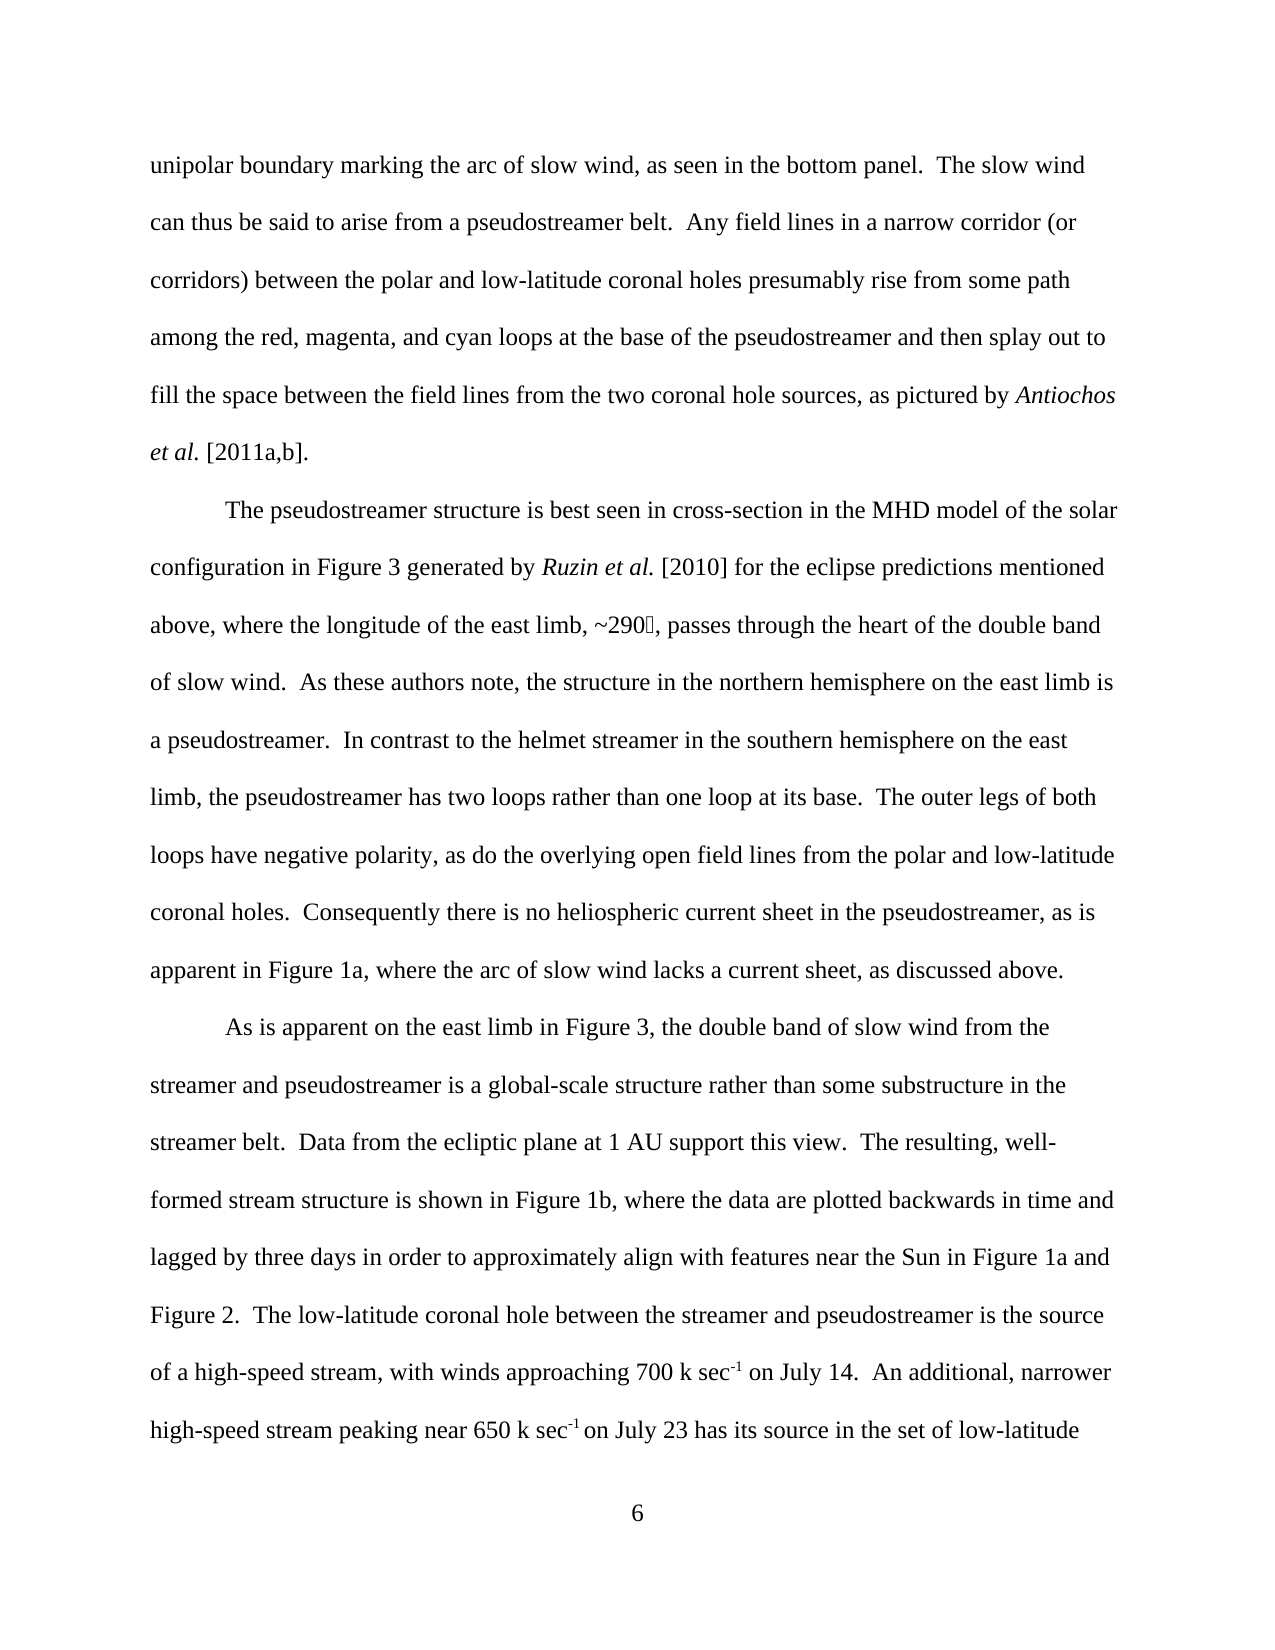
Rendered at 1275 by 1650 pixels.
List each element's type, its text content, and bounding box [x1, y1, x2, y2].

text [150, 150, 1125, 466]
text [150, 1012, 1125, 1444]
text The pseudostreamer structure is best seen in cross-section in the MHD model of the solar configuration in Figure 3 generated by Ruzin et al. [2010] for the eclipse predictions mentioned above, where the longitude of the east limb, ~290, passes through the heart of the double band of slow wind. As these authors note, the structure in the northern hemisphere on the east limb is a pseudostreamer. In contrast to the helmet streamer in the southern hemisphere on the east limb, the pseudostreamer has two loops rather than one loop at its base. The outer legs of both loops have negative polarity, as do the overlying open field lines from the polar and low-latitude coronal holes. Consequently there is no heliospheric current sheet in the pseudostreamer, as is apparent in Figure 1a, where the arc of slow wind lacks a current sheet, as discussed above. [150, 495, 1125, 984]
